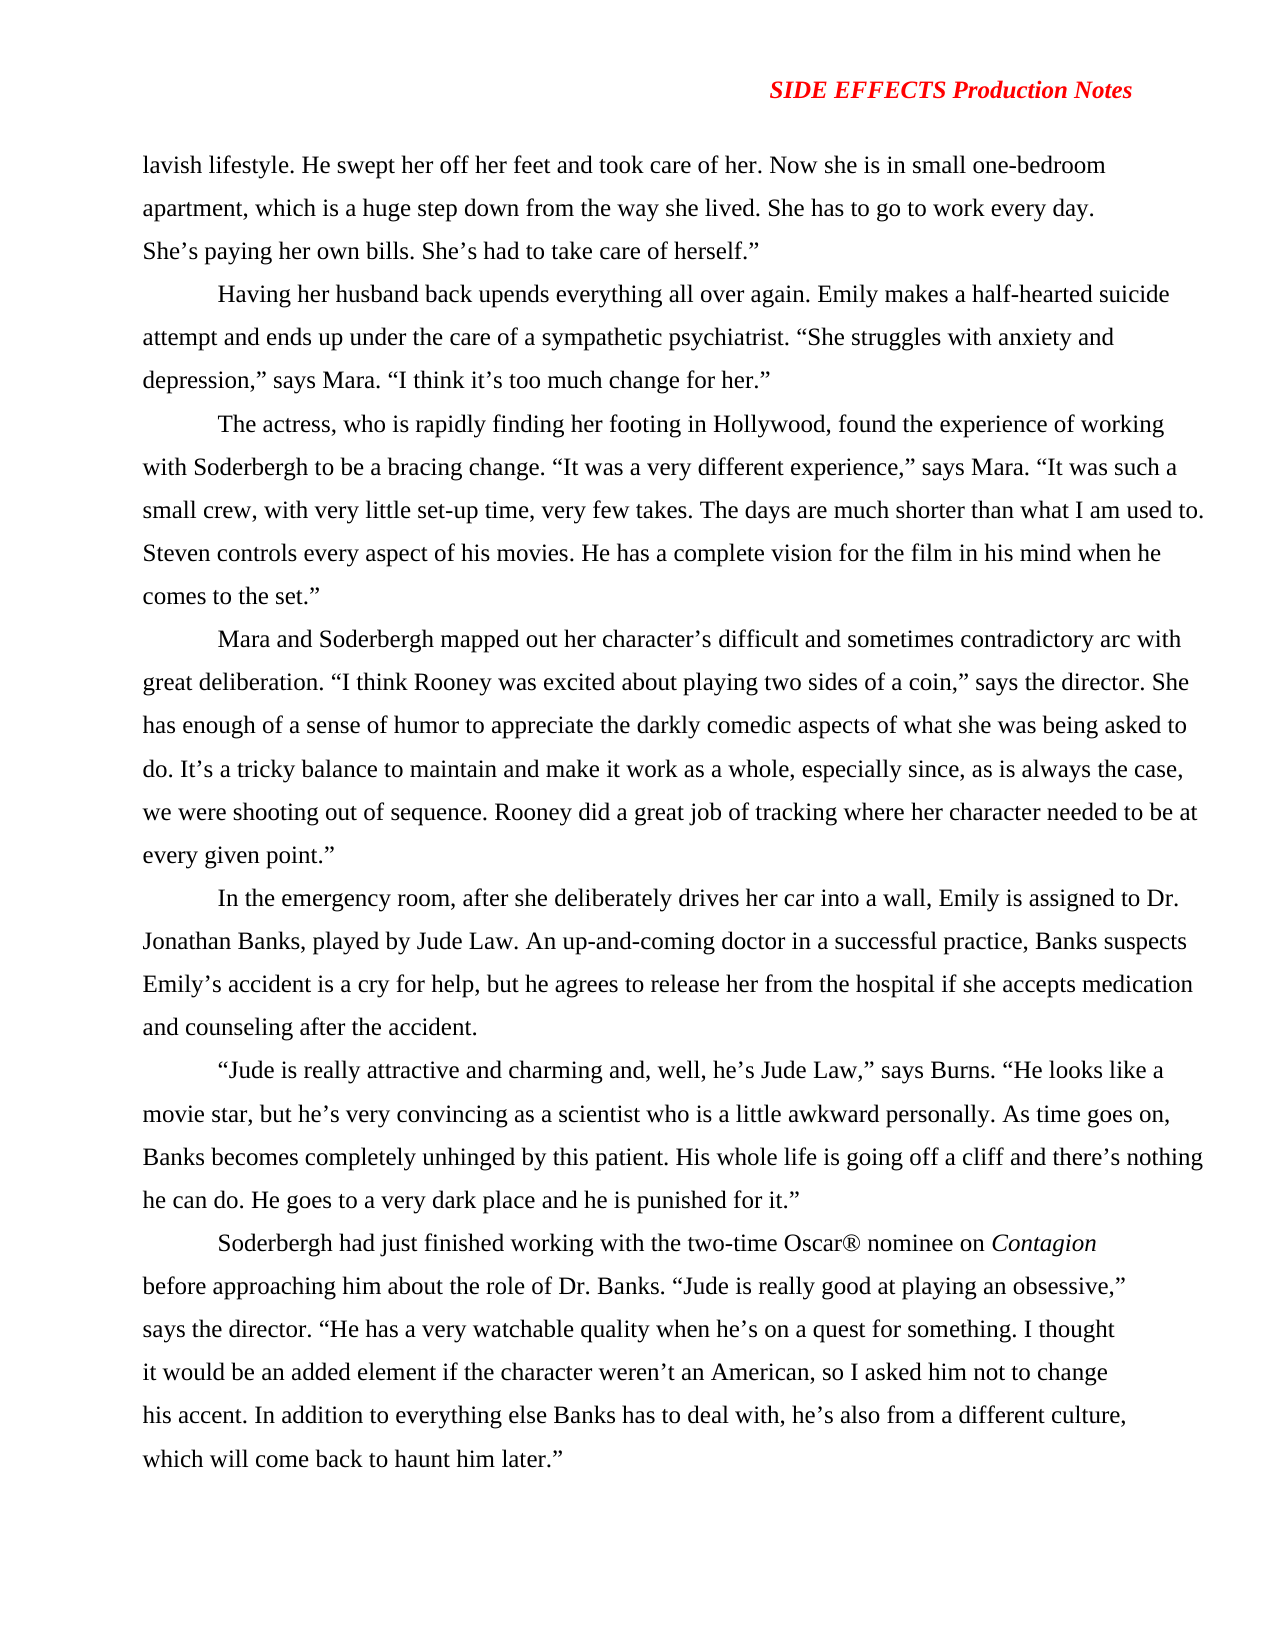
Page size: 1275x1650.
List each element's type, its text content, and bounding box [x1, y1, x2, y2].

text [142, 150, 1132, 265]
text The actress, who is rapidly finding her footing in Hollywood, found the experience of working with Soderbergh to be a bracing change. “It was a very different experience,” says Mara. “It was such a small crew, with very little set-up time, very few takes. The days are much shorter than what I am used to. Steven controls every aspect of his movies. He has a complete vision for the film in his mind when he comes to the set.” [142, 409, 1207, 610]
text In the emergency room, after she deliberately drives her car into a wall, Emily is assigned to Dr. Jonathan Banks, played by Jude Law. An up-and-coming doctor in a successful practice, Banks suspects Emily’s accident is a cry for help, but he agrees to release her from the hospital if she accepts medication and counseling after the accident. [142, 883, 1207, 1041]
text Soderbergh had just finished working with the two-time Oscar® nominee on Contagion before approaching him about the role of Dr. Banks. “Jude is really good at playing an obsessive,” says the director. “He has a very watchable quality when he’s on a quest for something. I thought it would be an added element if the character weren’t an American, so I asked him not to change his accent. In addition to everything else Banks has to deal with, he’s also from a different culture, which will come back to haunt him later.” [142, 1228, 1132, 1472]
text Having her husband back upends everything all over again. Emily makes a half-hearted suicide attempt and ends up under the care of a sympathetic psychiatrist. “She struggles with anxiety and depression,” says Mara. “I think it’s too much change for her.” [142, 279, 1207, 394]
text “Jude is really attractive and charming and, well, he’s Jude Law,” says Burns. “He looks like a movie star, but he’s very convincing as a scientist who is a little awkward personally. As time goes on, Banks becomes completely unhinged by this patient. His whole life is going off a cliff and there’s nothing he can do. He goes to a very dark place and he is punished for it.” [142, 1056, 1207, 1214]
text Mara and Soderbergh mapped out her character’s difficult and sometimes contradictory arc with great deliberation. “I think Rooney was excited about playing two sides of a coin,” says the director. She has enough of a sense of humor to appreciate the darkly comedic aspects of what she was being asked to do. It’s a tricky balance to maintain and make it work as a whole, especially since, as is always the case, we were shooting out of sequence. Rooney did a great job of tracking where her character needed to be at every given point.” [142, 624, 1207, 869]
